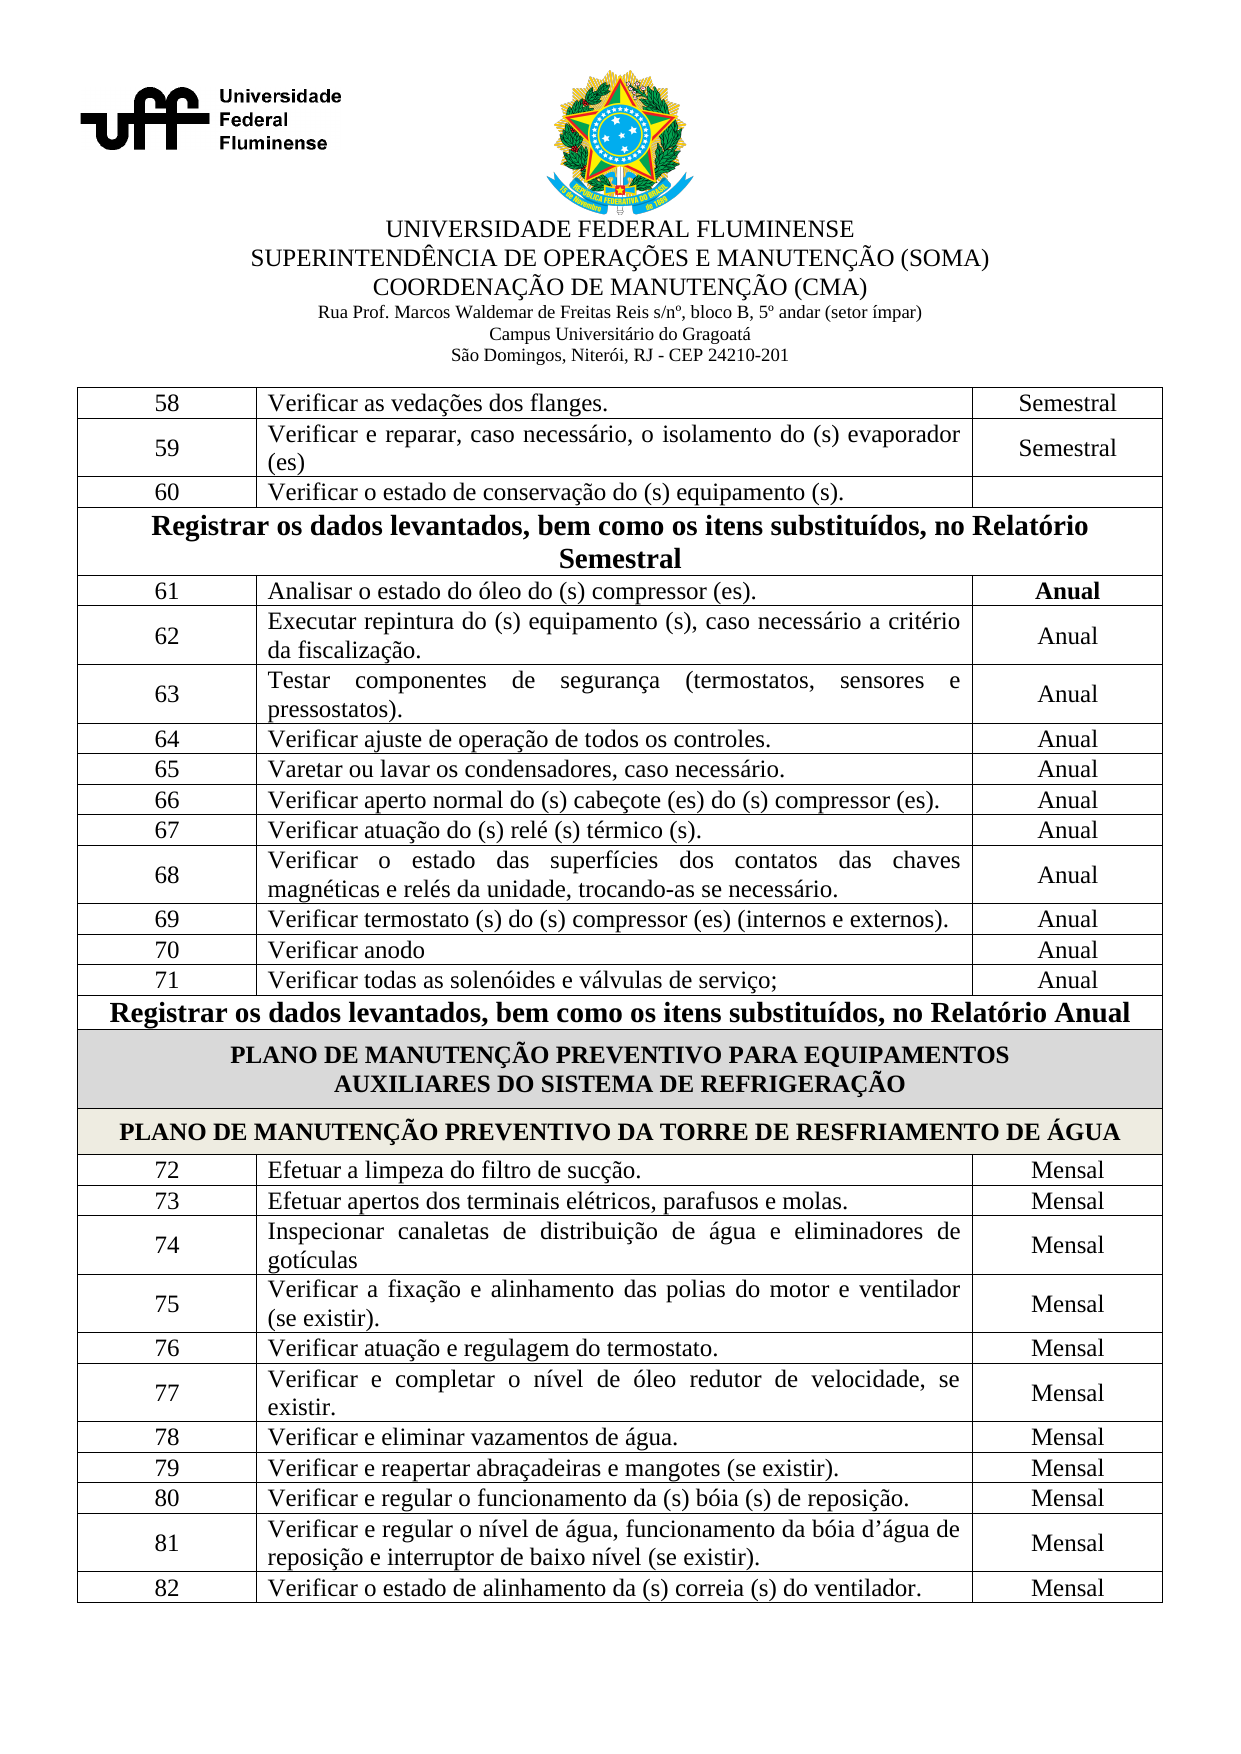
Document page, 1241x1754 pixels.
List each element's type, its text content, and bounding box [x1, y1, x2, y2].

picture [649, 190, 659, 197]
table_cell Verificar a fixação e alinhamento das polias do motor e ventilador (se existir). [257, 1275, 972, 1332]
table_cell 62 [78, 606, 256, 664]
table_cell 63 [78, 665, 256, 722]
table_cell 74 [78, 1216, 256, 1273]
table_cell Mensal [973, 1216, 1162, 1273]
table_cell Mensal [973, 1155, 1162, 1184]
table_cell Varetar ou lavar os condensadores, caso necessário. [257, 754, 972, 783]
table_cell Verificar e reapertar abraçadeiras e mangotes (se existir). [257, 1453, 972, 1482]
table_cell Verificar o estado de alinhamento da (s) correia (s) do ventilador. [257, 1572, 972, 1602]
picture [574, 197, 600, 210]
table_cell 71 [78, 965, 256, 994]
table_cell Semestral [973, 419, 1162, 476]
table_cell Inspecionar canaletas de distribuição de água e eliminadores de gotículas [257, 1216, 972, 1273]
table_cell 60 [78, 477, 256, 507]
table_cell 66 [78, 785, 256, 814]
table_cell 79 [78, 1453, 256, 1482]
table_cell 72 [78, 1155, 256, 1184]
table_cell Efetuar apertos dos terminais elétricos, parafusos e molas. [257, 1186, 972, 1215]
table_cell Verificar e completar o nível de óleo redutor de velocidade, se existir. [257, 1364, 972, 1421]
table_cell Anual [973, 785, 1162, 814]
table_cell Anual [973, 665, 1162, 722]
table_cell Verificar anodo [257, 935, 972, 964]
table_cell 68 [78, 846, 256, 903]
picture [594, 196, 602, 201]
table_cell Registrar os dados levantados, bem como os itens substituídos, no Relatório Semestral [78, 508, 1162, 575]
table_cell 76 [78, 1333, 256, 1363]
table_cell Verificar e reparar, caso necessário, o isolamento do (s) evaporador (es) [257, 419, 972, 476]
table_cell Verificar atuação do (s) relé (s) térmico (s). [257, 815, 972, 844]
table_cell Testar componentes de segurança (termostatos, sensores e pressostatos). [257, 665, 972, 722]
table_cell Analisar o estado do óleo do (s) compressor (es). [257, 576, 972, 605]
picture [546, 70, 694, 215]
table_cell 69 [78, 904, 256, 933]
table_cell 58 [78, 388, 256, 418]
table_cell Mensal [973, 1483, 1162, 1513]
table_cell Verificar ajuste de operação de todos os controles. [257, 724, 972, 753]
table_cell Anual [973, 576, 1162, 605]
table_cell Mensal [973, 1422, 1162, 1452]
table_cell Mensal [973, 1514, 1162, 1571]
picture [80, 87, 341, 150]
table_cell 75 [78, 1275, 256, 1332]
table_cell 61 [78, 576, 256, 605]
table_cell 70 [78, 935, 256, 964]
table_cell 59 [78, 419, 256, 476]
table_cell Mensal [973, 1572, 1162, 1602]
table_cell 78 [78, 1422, 256, 1452]
table_cell Verificar e regular o funcionamento da (s) bóia (s) de reposição. [257, 1483, 972, 1513]
table_cell 82 [78, 1572, 256, 1602]
picture [656, 197, 666, 204]
table_cell Verificar o estado das superfícies dos contatos das chaves magnéticas e relés da unidade, trocando-as se necessário. [257, 846, 972, 903]
table_cell Verificar atuação e regulagem do termostato. [257, 1333, 972, 1363]
table_cell Mensal [973, 1364, 1162, 1421]
picture [581, 189, 592, 197]
table_cell 73 [78, 1186, 256, 1215]
table_cell Verificar aperto normal do (s) cabeçote (es) do (s) compressor (es). [257, 785, 972, 814]
table_cell 80 [78, 1483, 256, 1513]
table_cell Mensal [973, 1453, 1162, 1482]
table_cell Anual [973, 935, 1162, 964]
table_cell 81 [78, 1514, 256, 1571]
table_cell Semestral [973, 388, 1162, 418]
table_cell Efetuar a limpeza do filtro de sucção. [257, 1155, 972, 1184]
table_cell Verificar e regular o nível de água, funcionamento da bóia d’água de reposição e interruptor de baixo nível (se existir). [257, 1514, 972, 1571]
table_cell Anual [973, 754, 1162, 783]
table_cell Anual [973, 815, 1162, 844]
table_cell Verificar o estado de conservação do (s) equipamento (s). [257, 477, 972, 507]
table_cell 64 [78, 724, 256, 753]
table_cell Anual [973, 904, 1162, 933]
table_cell 67 [78, 815, 256, 844]
table_cell PLANO DE MANUTENÇÃO PREVENTIVO PARA EQUIPAMENTOS AUXILIARES DO SISTEMA DE REFRIGERAÇÃO [78, 1030, 1162, 1108]
table_cell Verificar as vedações dos flanges. [257, 388, 972, 418]
table_cell Mensal [973, 1275, 1162, 1332]
table_cell Anual [973, 846, 1162, 903]
table_cell Mensal [973, 1186, 1162, 1215]
table_cell 77 [78, 1364, 256, 1421]
table_cell Verificar termostato (s) do (s) compressor (es) (internos e externos). [257, 904, 972, 933]
table_cell Registrar os dados levantados, bem como os itens substituídos, no Relatório Anual [78, 996, 1162, 1029]
table_cell [973, 477, 1162, 507]
picture [640, 195, 647, 201]
table_cell Mensal [973, 1333, 1162, 1363]
table_cell Verificar todas as solenóides e válvulas de serviço; [257, 965, 972, 994]
table_cell Verificar e eliminar vazamentos de água. [257, 1422, 972, 1452]
table_cell Anual [973, 606, 1162, 664]
table_cell Anual [973, 724, 1162, 753]
table_cell PLANO DE MANUTENÇÃO PREVENTIVO DA TORRE DE RESFRIAMENTO DE ÁGUA [78, 1109, 1162, 1154]
table_cell 65 [78, 754, 256, 783]
table_cell Anual [973, 965, 1162, 994]
table_cell Executar repintura do (s) equipamento (s), caso necessário a critério da fiscalização. [257, 606, 972, 664]
